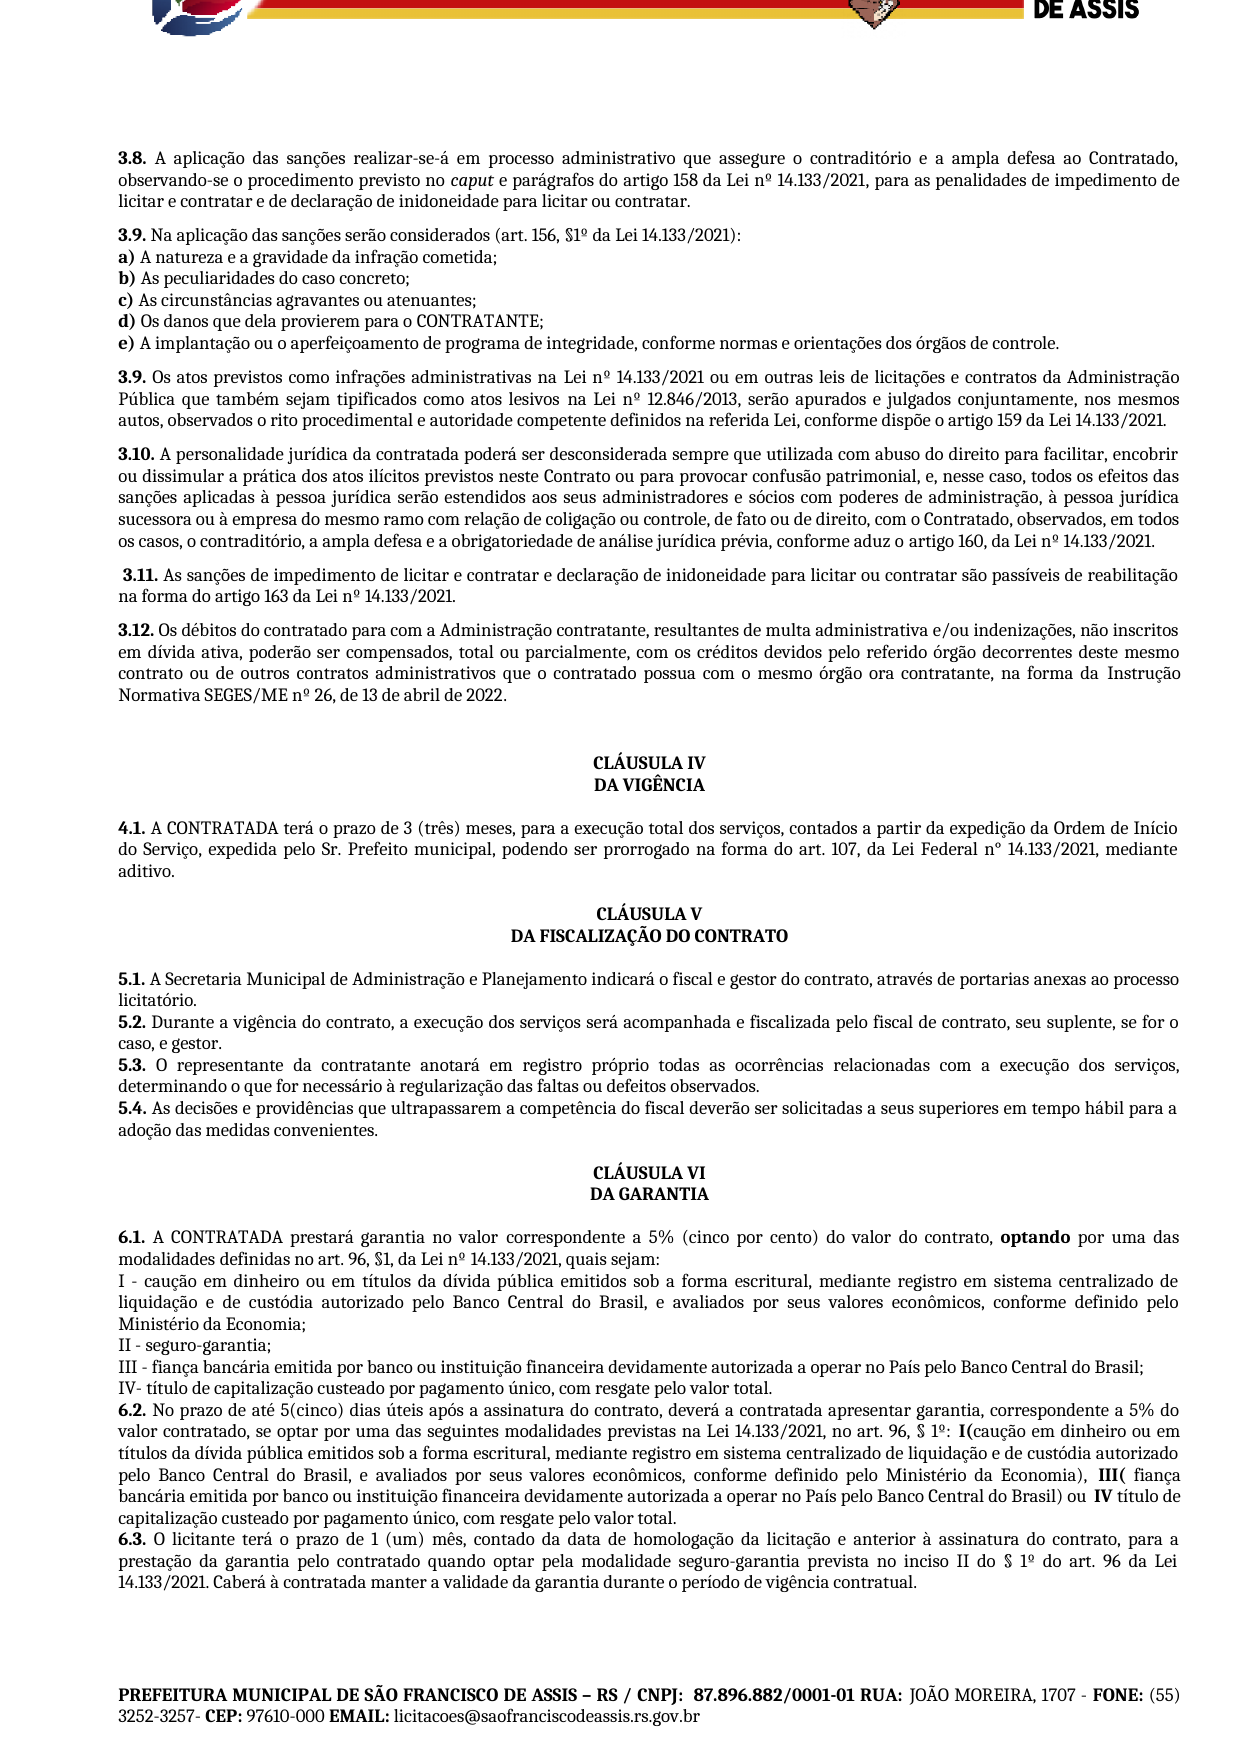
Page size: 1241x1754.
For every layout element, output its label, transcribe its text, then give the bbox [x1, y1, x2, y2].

text 6.3. O licitante terá o prazo de 1 (um) mês, contado da data de homologação da licitação e anterior à assinatura do contrato, para a prestação da garantia pelo contratado quando optar pela modalidade seguro-garantia prevista no inciso II do § 1º do art. 96 da Lei 14.133/2021. Caberá à contratada manter a validade da garantia durante o período de vigência contratual. [118, 1529, 1181, 1593]
text CLÁUSULA IV [118, 753, 1181, 774]
text DA GARANTIA [118, 1184, 1181, 1205]
text d) Os danos que dela provierem para o CONTRATANTE; [118, 311, 1181, 333]
text CLÁUSULA V [118, 903, 1181, 925]
text I - caução em dinheiro ou em títulos da dívida pública emitidos sob a forma escritural, mediante registro em sistema centralizado de liquidação e de custódia autorizado pelo Banco Central do Brasil, e avaliados por seus valores econômicos, conforme definido pelo Ministério da Economia; [118, 1270, 1181, 1335]
text DA VIGÊNCIA [118, 774, 1181, 796]
text 5.4. As decisões e providências que ultrapassarem a competência do fiscal deverão ser solicitadas a seus superiores em tempo hábil para a adoção das medidas convenientes. [118, 1098, 1181, 1141]
text 5.2. Durante a vigência do contrato, a execução dos serviços será acompanhada e fiscalizada pelo fiscal de contrato, seu suplente, se for o caso, e gestor. [118, 1011, 1181, 1054]
text 4.1. A CONTRATADA terá o prazo de 3 (três) meses, para a execução total dos serviços, contados a partir da expedição da Ordem de Início do Serviço, expedida pelo Sr. Prefeito municipal, podendo ser prorrogado na forma do art. 107, da Lei Federal n° 14.133/2021, mediante aditivo. [118, 817, 1181, 882]
text IV- título de capitalização custeado por pagamento único, com resgate pelo valor total. [118, 1378, 1181, 1399]
text III - fiança bancária emitida por banco ou instituição financeira devidamente autorizada a operar no País pelo Banco Central do Brasil; [118, 1356, 1181, 1378]
text 3.9. Os atos previstos como infrações administrativas na Lei nº 14.133/2021 ou em outras leis de licitações e contratos da Administração Pública que também sejam tipificados como atos lesivos na Lei nº 12.846/2013, serão apurados e julgados conjuntamente, nos mesmos autos, observados o rito procedimental e autoridade competente definidos na referida Lei, conforme dispõe o artigo 159 da Lei 14.133/2021. [118, 367, 1181, 431]
text e) A implantação ou o aperfeiçoamento de programa de integridade, conforme normas e orientações dos órgãos de controle. [118, 333, 1181, 354]
text 5.3. O representante da contratante anotará em registro próprio todas as ocorrências relacionadas com a execução dos serviços, determinando o que for necessário à regularização das faltas ou defeitos observados. [118, 1054, 1181, 1098]
text 3.12. Os débitos do contratado para com a Administração contratante, resultantes de multa administrativa e/ou indenizações, não inscritos em dívida ativa, poderão ser compensados, total ou parcialmente, com os créditos devidos pelo referido órgão decorrentes deste mesmo contrato ou de outros contratos administrativos que o contratado possua com o mesmo órgão ora contratante, na forma da Instrução Normativa SEGES/ME nº 26, de 13 de abril de 2022. [118, 620, 1181, 706]
text 3.11. As sanções de impedimento de licitar e contratar e declaração de inidoneidade para licitar ou contratar são passíveis de reabilitação na forma do artigo 163 da Lei nº 14.133/2021. [118, 564, 1181, 607]
text 5.1. A Secretaria Municipal de Administração e Planejamento indicará o fiscal e gestor do contrato, através de portarias anexas ao processo licitatório. [118, 968, 1181, 1011]
text 3.9. Na aplicação das sanções serão considerados (art. 156, §1º da Lei 14.133/2021): [118, 225, 1181, 246]
text II - seguro-garantia; [118, 1335, 1181, 1356]
text 3.8. A aplicação das sanções realizar-se-á em processo administrativo que assegure o contraditório e a ampla defesa ao Contratado, observando-se o procedimento previsto no caput e parágrafos do artigo 158 da Lei nº 14.133/2021, para as penalidades de impedimento de licitar e contratar e de declaração de inidoneidade para licitar ou contratar. [118, 148, 1181, 212]
text 6.1. A CONTRATADA prestará garantia no valor correspondente a 5% (cinco por cento) do valor do contrato, optando por uma das modalidades definidas no art. 96, §1, da Lei nº 14.133/2021, quais sejam: [118, 1227, 1181, 1270]
text 6.2. No prazo de até 5(cinco) dias úteis após a assinatura do contrato, deverá a contratada apresentar garantia, correspondente a 5% do valor contratado, se optar por uma das seguintes modalidades previstas na Lei 14.133/2021, no art. 96, § 1º: I(caução em dinheiro ou em títulos da dívida pública emitidos sob a forma escritural, mediante registro em sistema centralizado de liquidação e de custódia autorizado pelo Banco Central do Brasil, e avaliados por seus valores econômicos, conforme definido pelo Ministério da Economia), III( fiança bancária emitida por banco ou instituição financeira devidamente autorizada a operar no País pelo Banco Central do Brasil) ou IV título de capitalização custeado por pagamento único, com resgate pelo valor total. [118, 1399, 1181, 1529]
text a) A natureza e a gravidade da infração cometida; [118, 246, 1181, 268]
text 3.10. A personalidade jurídica da contratada poderá ser desconsiderada sempre que utilizada com abuso do direito para facilitar, encobrir ou dissimular a prática dos atos ilícitos previstos neste Contrato ou para provocar confusão patrimonial, e, nesse caso, todos os efeitos das sanções aplicadas à pessoa jurídica serão estendidos aos seus administradores e sócios com poderes de administração, à pessoa jurídica sucessora ou à empresa do mesmo ramo com relação de coligação ou controle, de fato ou de direito, com o Contratado, observados, em todos os casos, o contraditório, a ampla defesa e a obrigatoriedade de análise jurídica prévia, conforme aduz o artigo 160, da Lei nº 14.133/2021. [118, 444, 1181, 552]
text c) As circunstâncias agravantes ou atenuantes; [118, 289, 1181, 311]
text CLÁUSULA VI [118, 1162, 1181, 1184]
text DA FISCALIZAÇÃO DO CONTRATO [118, 925, 1181, 947]
text b) As peculiaridades do caso concreto; [118, 268, 1181, 289]
picture [118, 0, 1182, 77]
